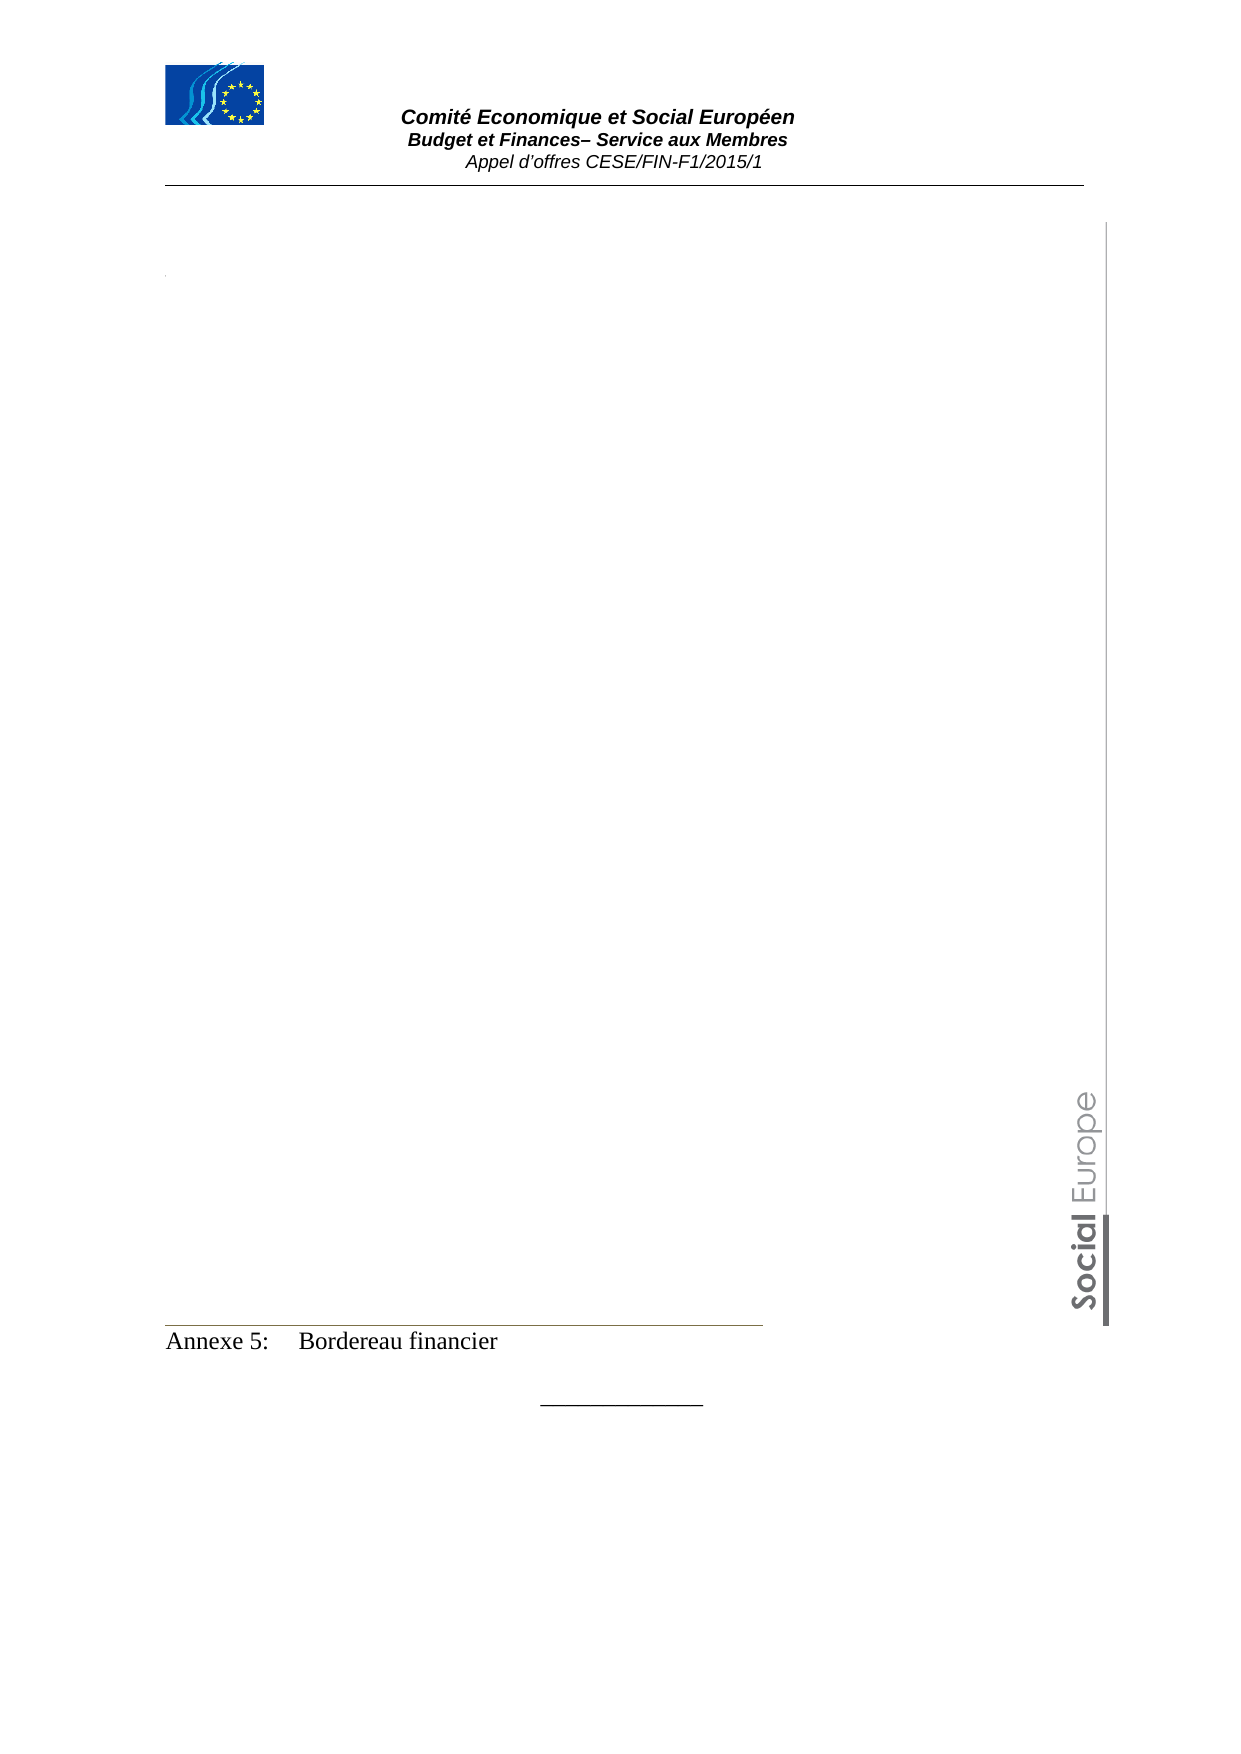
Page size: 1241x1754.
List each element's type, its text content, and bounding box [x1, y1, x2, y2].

text _____________ [165, 1380, 1078, 1408]
picture [165, 62, 218, 125]
picture [186, 62, 264, 125]
picture [165, 222, 1109, 1326]
text Annexe 5: Bordereau financier [165, 1326, 1078, 1355]
